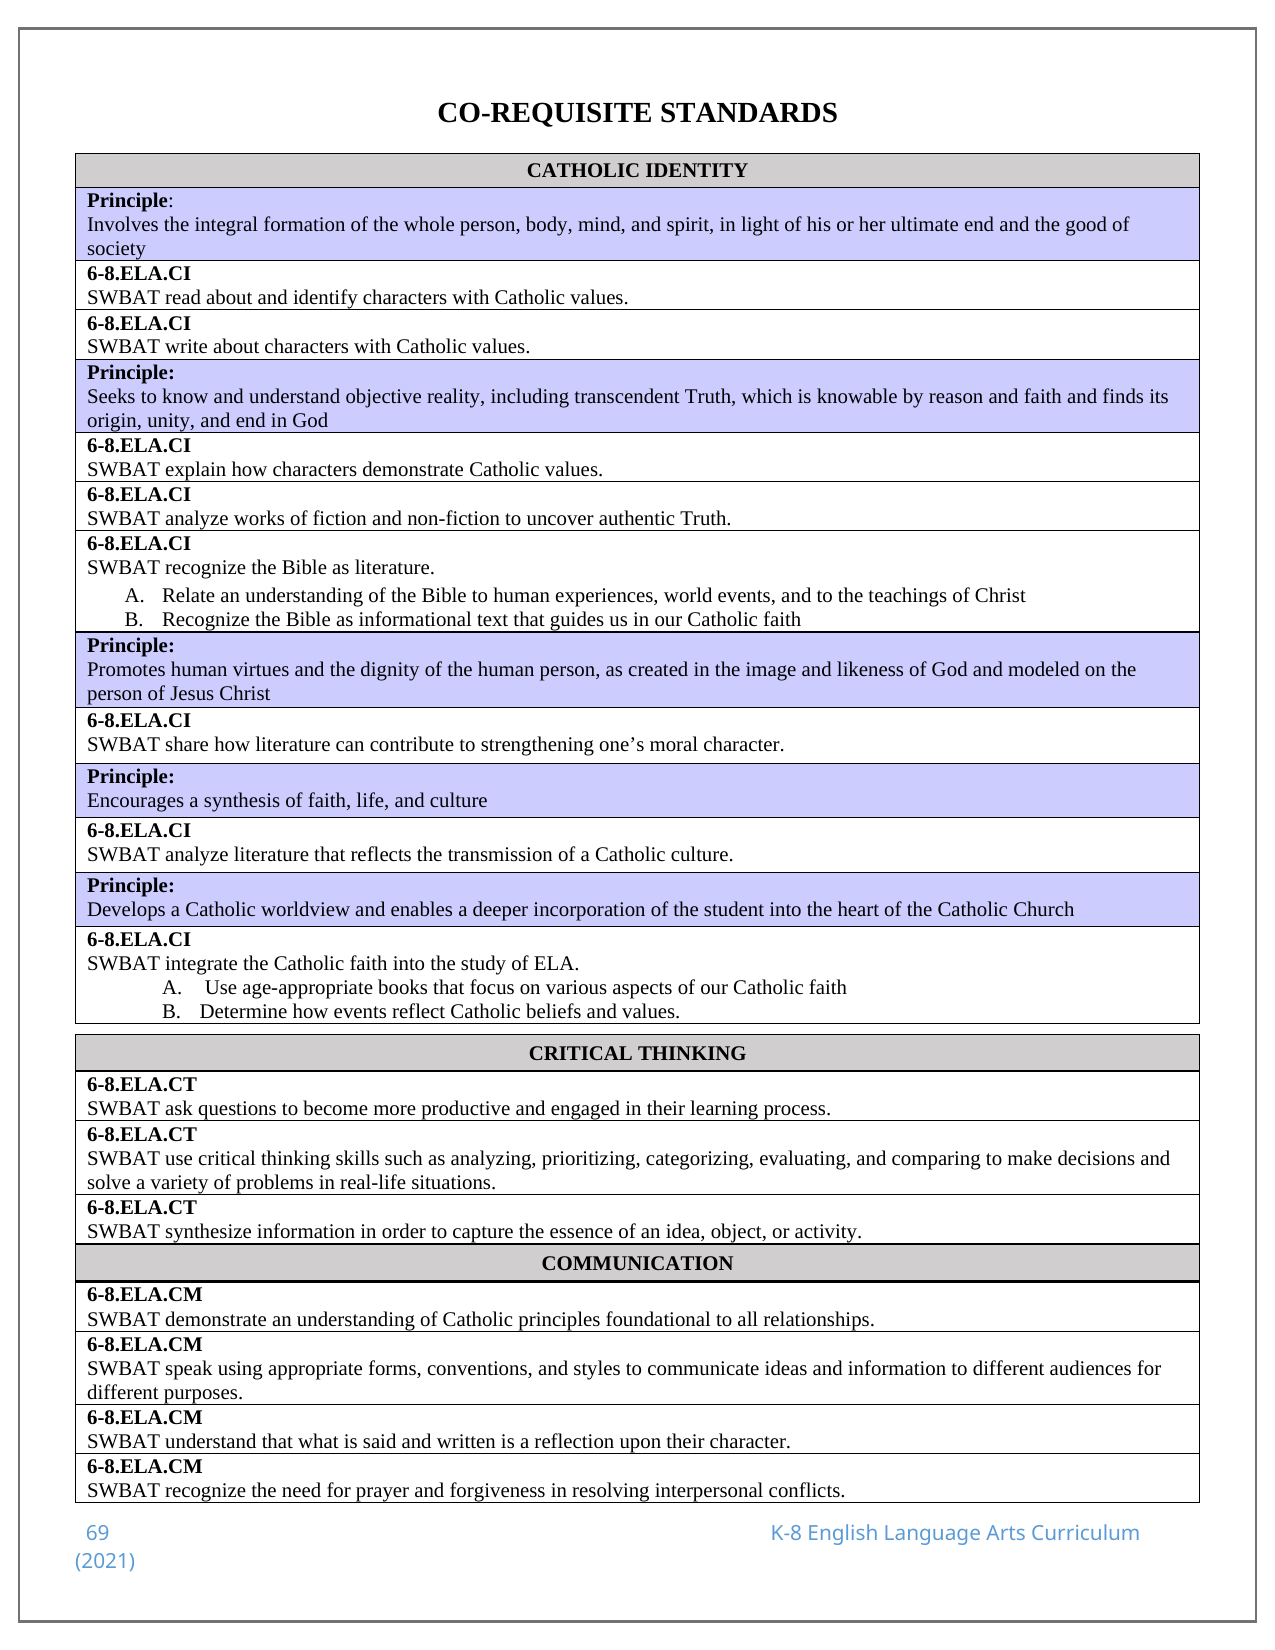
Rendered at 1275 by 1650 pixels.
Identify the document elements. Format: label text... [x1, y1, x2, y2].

table_cell 6-8.ELA.CI SWBAT share how literature can contribute to strengthening one’s moral character. [76, 708, 1199, 763]
table_header COMMUNICATION [76, 1245, 1199, 1280]
table_cell 6-8.ELA.CI SWBAT read about and identify characters with Catholic values. [76, 261, 1199, 309]
table_cell 6-8.ELA.CI SWBAT analyze works of fiction and non-fiction to uncover authentic Truth. [76, 482, 1199, 530]
table_header 6-8.ELA.CT SWBAT ask questions to become more productive and engaged in their learning process. [76, 1072, 1199, 1120]
table_cell 6-8.ELA.CM SWBAT speak using appropriate forms, conventions, and styles to communicate ideas and information to different audiences for different purposes. [76, 1332, 1199, 1404]
table_cell 6-8.ELA.CM SWBAT recognize the need for prayer and forgiveness in resolving interpersonal conflicts. [76, 1454, 1199, 1502]
table_cell 6-8.ELA.CM SWBAT understand that what is said and written is a reflection upon their character. [76, 1405, 1199, 1453]
table_cell 6-8.ELA.CT SWBAT synthesize information in order to capture the essence of an idea, object, or activity. [76, 1195, 1199, 1243]
table_cell 6-8.ELA.CI SWBAT write about characters with Catholic values. [76, 310, 1199, 358]
table_cell Principle: Seeks to know and understand objective reality, including transcendent Truth, which is knowable by reason and faith and finds its origin, unity, and end in God [76, 360, 1199, 432]
table_cell 6-8.ELA.CI SWBAT recognize the Bible as literature. Relate an understanding of the Bible to human experiences, world events, and to the teachings of Christ Recognize the Bible as informational text that guides us in our Catholic faith [76, 531, 1199, 631]
table_cell 6-8.ELA.CI SWBAT integrate the Catholic faith into the study of ELA. Use age-appropriate books that focus on various aspects of our Catholic faith Determine how events reflect Catholic beliefs and values. [76, 927, 1199, 1023]
table_header Principle: Promotes human virtues and the dignity of the human person, as created in the image and likeness of God and modeled on the person of Jesus Christ [76, 633, 1199, 707]
table_cell 6-8.ELA.CI SWBAT explain how characters demonstrate Catholic values. [76, 433, 1199, 481]
table_header CATHOLIC IDENTITY [76, 154, 1199, 187]
table_cell 6-8.ELA.CT SWBAT use critical thinking skills such as analyzing, prioritizing, categorizing, evaluating, and comparing to make decisions and solve a variety of problems in real-life situations. [76, 1121, 1199, 1194]
table_cell Principle: Develops a Catholic worldview and enables a deeper incorporation of the student into the heart of the Catholic Church [76, 873, 1199, 926]
table_cell 6-8.ELA.CI SWBAT analyze literature that reflects the transmission of a Catholic culture. [76, 818, 1199, 872]
table_cell Principle: Encourages a synthesis of faith, life, and culture [76, 764, 1199, 817]
table_header CRITICAL THINKING [76, 1035, 1199, 1070]
text CO-REQUISITE STANDARDS [75, 96, 1200, 129]
table_cell Principle: Involves the integral formation of the whole person, body, mind, and spirit, in light of his or her ultimate end and the good of society [76, 188, 1199, 260]
table_header 6-8.ELA.CM SWBAT demonstrate an understanding of Catholic principles foundational to all relationships. [76, 1283, 1199, 1331]
